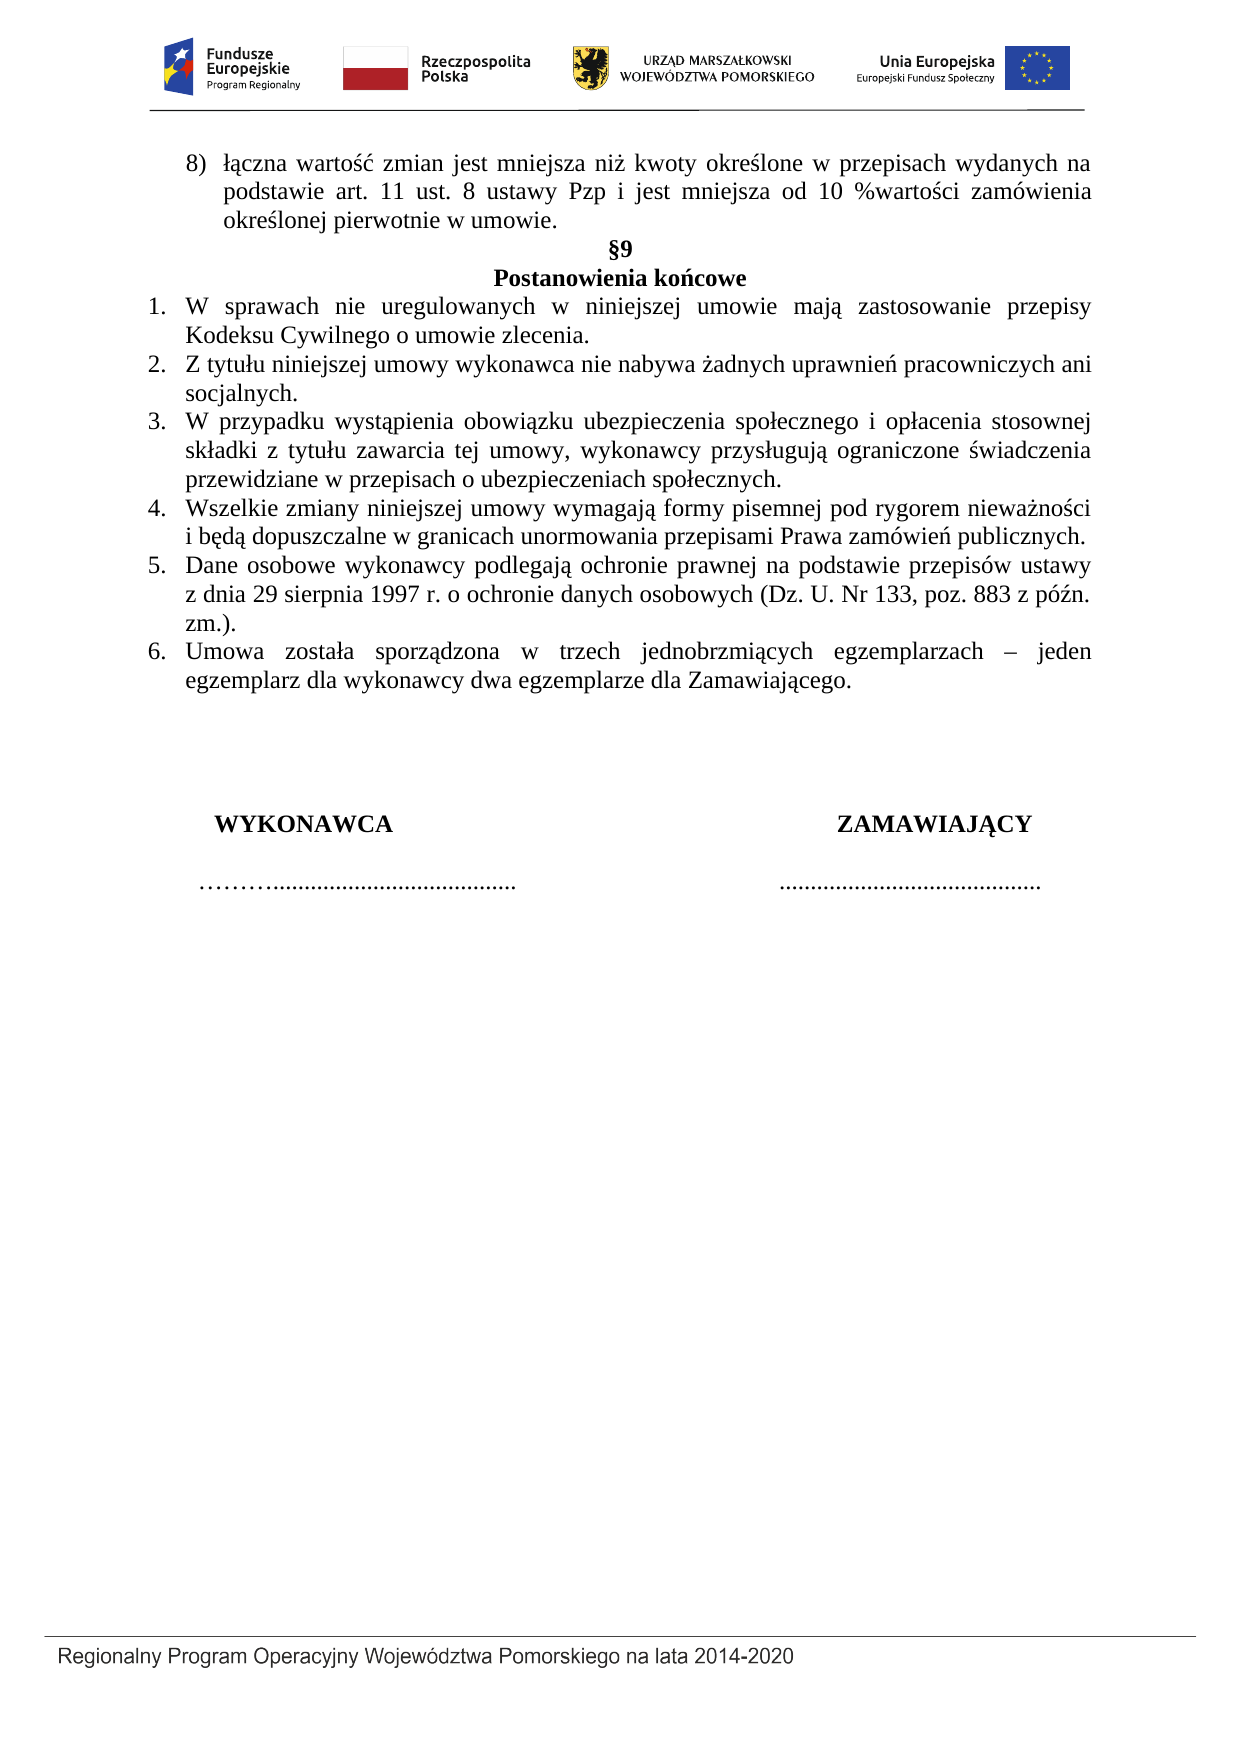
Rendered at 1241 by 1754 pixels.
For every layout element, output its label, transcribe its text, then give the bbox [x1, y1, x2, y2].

list łączna wartość zmian jest mniejsza niż kwoty określone w przepisach wydanych na podstawie art. 11 ust. 8 ustawy Pzp i jest mniejsza od 10 %wartości zamówienia określonej pierwotnie w umowie. [186, 148, 1092, 234]
text §9 [148, 234, 1092, 263]
list Z tytułu niniejszej umowy wykonawca nie nabywa żadnych uprawnień pracowniczych ani socjalnych. [148, 349, 1092, 406]
text Postanowienia końcowe [148, 263, 1092, 291]
list Wszelkie zmiany niniejszej umowy wymagają formy pisemnej pod rygorem nieważności i będą dopuszczalne w granicach unormowania przepisami Prawa zamówień publicznych. [148, 493, 1092, 550]
list W sprawach nie uregulowanych w niniejszej umowie mają zastosowanie przepisy Kodeksu Cywilnego o umowie zlecenia. [148, 291, 1092, 349]
picture [44, 1636, 1197, 1668]
list Umowa została sporządzona w trzech jednobrzmiących egzemplarzach – jeden egzemplarz dla wykonawcy dwa egzemplarze dla Zamawiającego. [148, 636, 1092, 694]
list Dane osobowe wykonawcy podlegają ochronie prawnej na podstawie przepisów ustawy z dnia 29 sierpnia 1997 r. o ochronie danych osobowych (Dz. U. Nr 133, poz. 883 z późn. zm.). [148, 550, 1092, 636]
text ………....................................... .......................................... [148, 866, 1092, 895]
text WYKONAWCA ZAMAWIAJĄCY [148, 809, 1092, 838]
list W przypadku wystąpienia obowiązku ubezpieczenia społecznego i opłacenia stosownej składki z tytułu zawarcia tej umowy, wykonawcy przysługują ograniczone świadczenia przewidziane w przepisach o ubezpieczeniach społecznych. [148, 406, 1092, 493]
